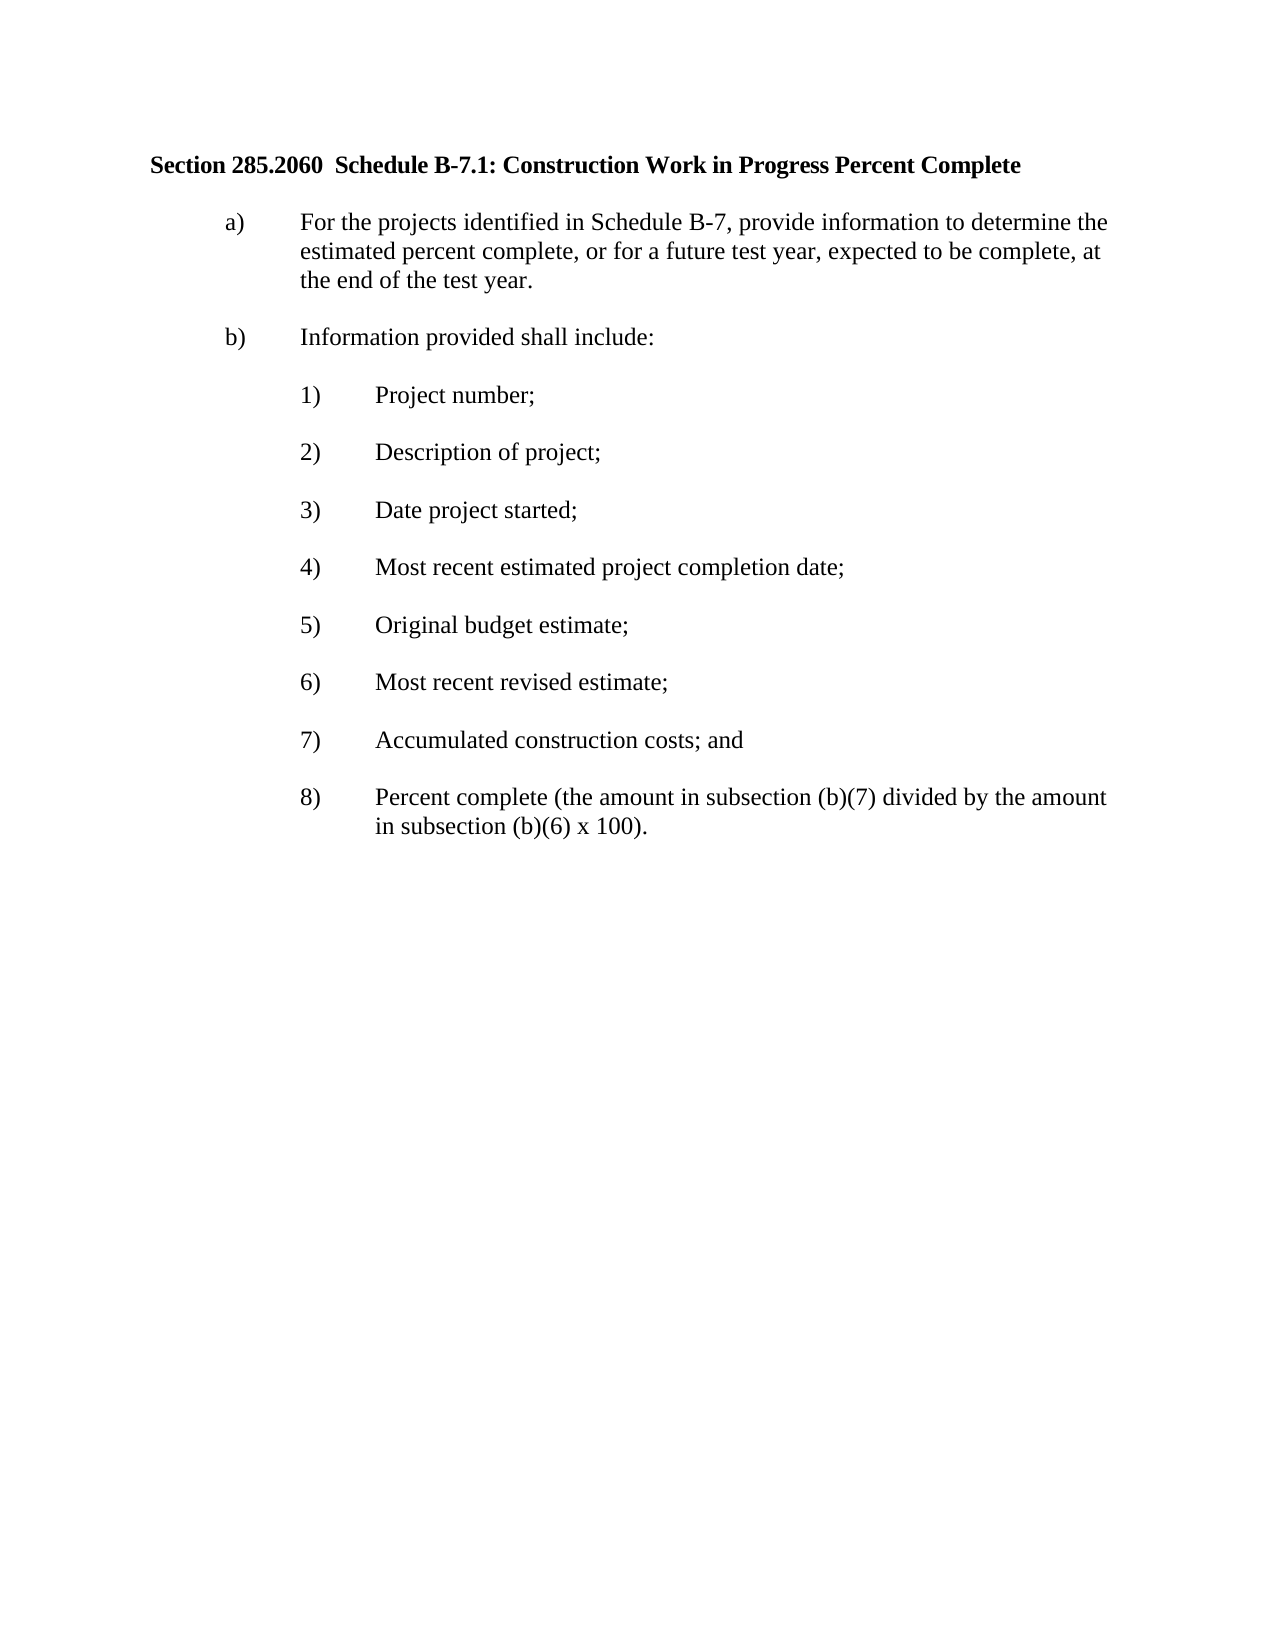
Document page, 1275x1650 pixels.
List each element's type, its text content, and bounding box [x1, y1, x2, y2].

text 1) Project number; [225, 380, 1125, 409]
text Section 285.2060 Schedule B-7.1: Construction Work in Progress Percent Complete [150, 150, 1125, 179]
text 6) Most recent revised estimate; [225, 667, 1125, 696]
text 2) Description of project; [225, 437, 1125, 466]
text a) For the projects identified in Schedule B-7, provide information to determine the estimated percent complete, or for a future test year, expected to be complete, at the end of the test year. [225, 207, 1125, 294]
text 7) Accumulated construction costs; and [225, 725, 1125, 754]
text 5) Original budget estimate; [225, 610, 1125, 639]
text b) Information provided shall include: [150, 322, 1125, 351]
text 8) Percent complete (the amount in subsection (b)(7) divided by the amount in subsection (b)(6) x 100). [300, 782, 1125, 840]
text 3) Date project started; [225, 495, 1125, 524]
text 4) Most recent estimated project completion date; [225, 552, 1125, 581]
